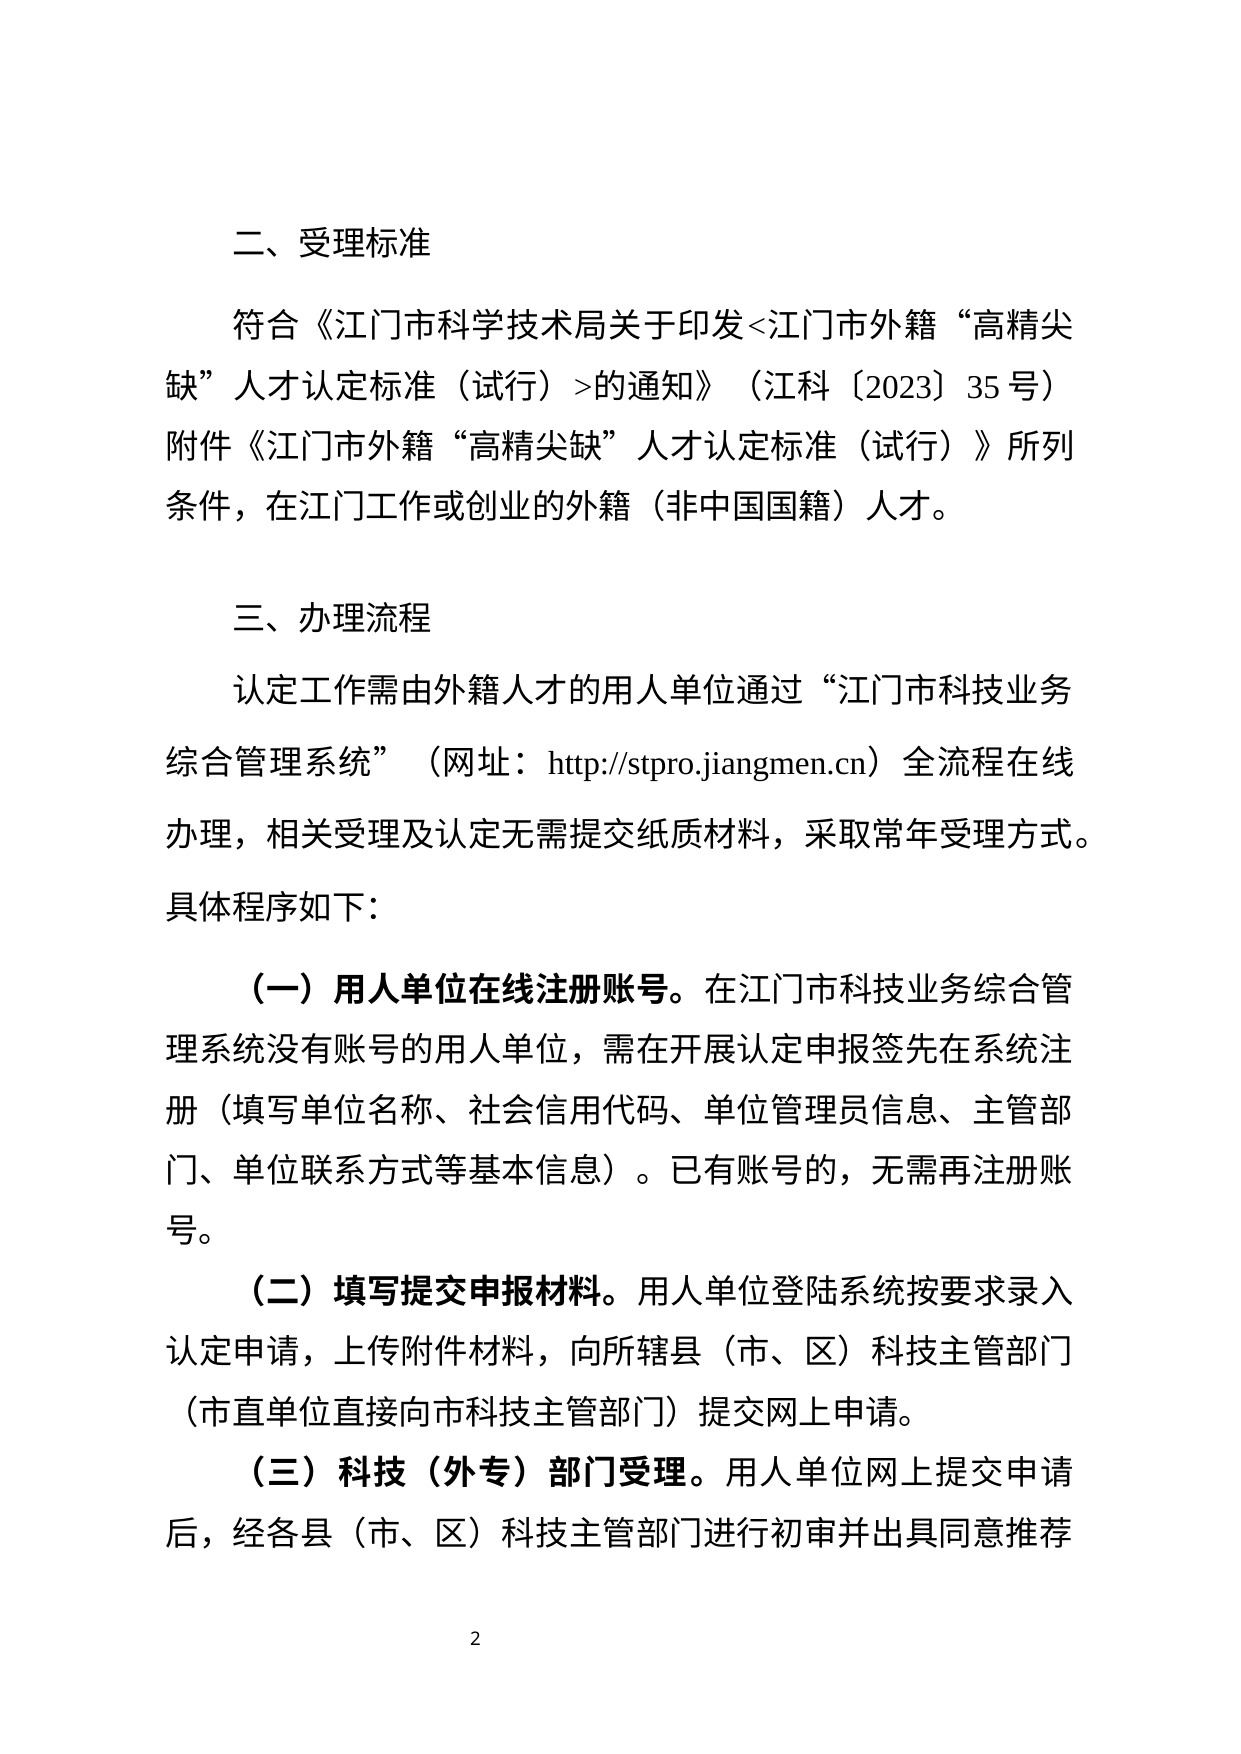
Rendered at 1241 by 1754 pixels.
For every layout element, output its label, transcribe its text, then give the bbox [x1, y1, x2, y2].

list 三、办理流程 [165, 591, 1075, 639]
text （一）用人单位在线注册账号。在江门市科技业务综合管理系统没有账号的用人单位，需在开展认定申报签先在系统注册（填写单位名称、社会信用代码、单位管理员信息、主管部门、单位联系方式等基本信息）。已有账号的，无需再注册账号。 [165, 953, 1075, 1255]
text 二、受理标准 [165, 217, 1075, 265]
list 认定工作需由外籍人才的用人单位通过“江门市科技业务综合管理系统”（网址：http://stpro.jiangmen.cn）全流程在线办理，相关受理及认定无需提交纸质材料，采取常年受理方式。具体程序如下： [165, 664, 1075, 929]
text （二）填写提交申报材料。用人单位登陆系统按要求录入认定申请，上传附件材料，向所辖县（市、区）科技主管部门（市直单位直接向市科技主管部门）提交网上申请。 [165, 1255, 1075, 1436]
text 符合《江门市科学技术局关于印发<江门市外籍“高精尖缺”人才认定标准（试行）>的通知》（江科〔2023〕35号）附件《江门市外籍“高精尖缺”人才认定标准（试行）》所列条件，在江门工作或创业的外籍（非中国国籍）人才。 [165, 289, 1075, 531]
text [165, 1436, 1075, 1557]
